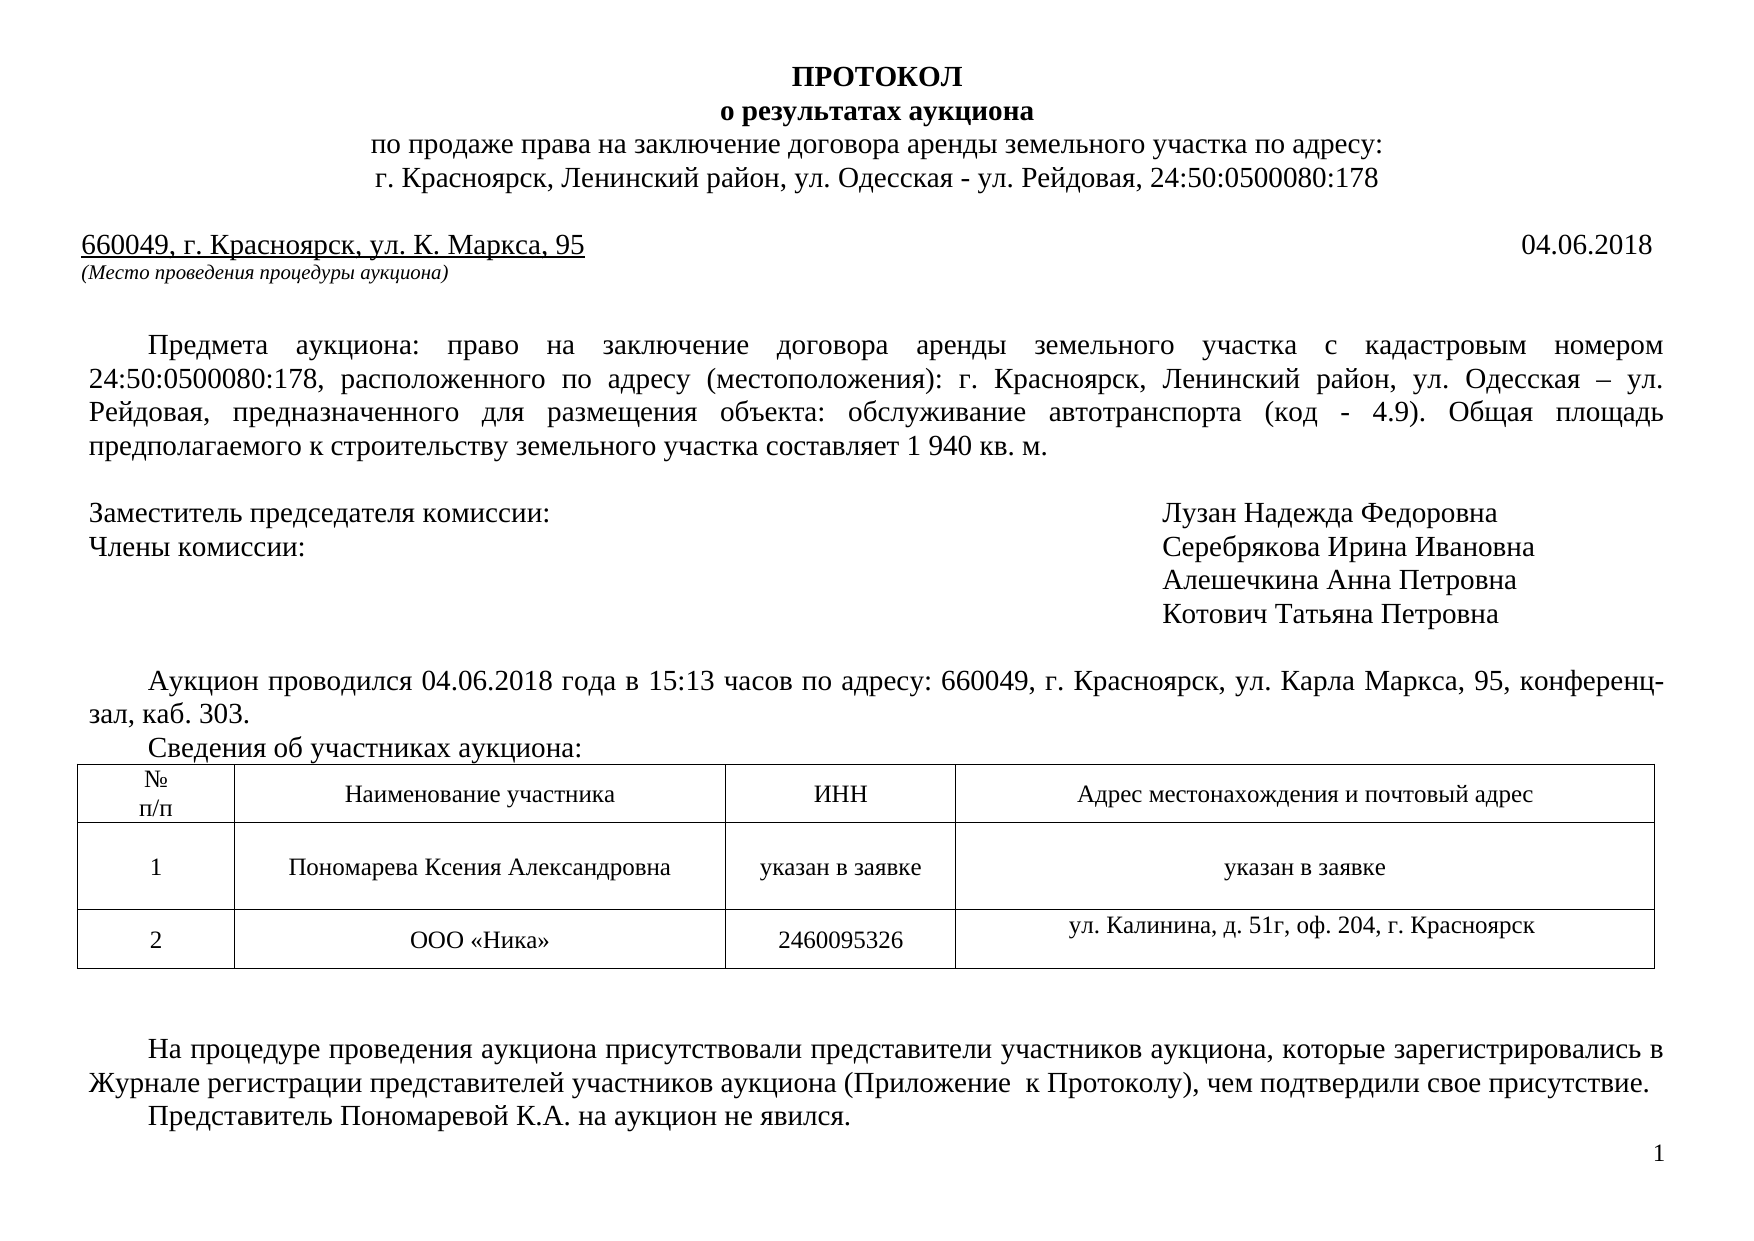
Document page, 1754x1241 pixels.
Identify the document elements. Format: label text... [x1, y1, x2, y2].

table_header ИНН [726, 765, 955, 822]
table_header 04.06.2018 [876, 227, 1664, 294]
table_cell Алешечкина Анна Петровна [1151, 562, 1654, 596]
table_cell Котович Татьяна Петровна [1151, 596, 1654, 629]
table_header Заместитель председателя комиссии: [78, 495, 1151, 529]
text по продаже права на заключение договора аренды земельного участка по адресу: [89, 126, 1665, 160]
table_cell Пономарева Ксения Александровна [235, 823, 725, 909]
table_header Адрес местонахождения и почтовый адрес [956, 765, 1654, 822]
table_cell указан в заявке [726, 823, 955, 909]
table_header № п/п [78, 765, 234, 822]
text На процедуре проведения аукциона присутствовали представители участников аукциона, которые зарегистрировались в Журнале регистрации представителей участников аукциона (Приложение к Протоколу), чем подтвердили свое присутствие. [89, 1031, 1665, 1098]
text Сведения об участниках аукциона: [89, 730, 1665, 763]
text Аукцион проводился 04.06.2018 года в 15:13 часов по адресу: . Красноярск, ул. Карла Маркса, 95, конференц-зал, каб. 303. [89, 663, 1665, 730]
table_header Наименование участника [235, 765, 725, 822]
text г. Красноярск, Ленинский район, ул. Одесская - ул. Рейдовая, 24:50:0500080:178 [89, 160, 1665, 193]
table_cell ООО «Ника» [235, 910, 725, 968]
text о результатах аукциона [89, 93, 1665, 126]
table_header . Красноярск, ул. К. Маркса, 95 (Место проведения процедуры аукциона) [70, 227, 876, 294]
text ПРОТОКОЛ [89, 59, 1665, 93]
table_cell ул. Калинина, д. 51г, оф. 204, г. Красноярск [956, 910, 1654, 968]
table_cell Серебрякова Ирина Ивановна [1151, 529, 1654, 562]
table_cell указан в заявке [956, 823, 1654, 909]
text Представитель Пономаревой К.А. на аукцион не явился. [89, 1098, 1665, 1132]
table_header Лузан Надежда Федоровна [1151, 495, 1654, 529]
table_cell 2 [78, 910, 234, 968]
table_cell 2460095326 [726, 910, 955, 968]
table_cell Члены комиссии: [78, 529, 1151, 629]
text Предмета аукциона: право на заключение договора аренды земельного участка с кадастровым номером 24:50:0500080:178, расположенного по адресу (местоположения): г. Красноярск, Ленинский район, ул. Одесская – ул. Рейдовая, предназначенного для размещения объекта: обслуживание автотранспорта (код - 4.9). Общая площадь предполагаемого к строительству земельного участка составляет 1 940 кв. м. [89, 327, 1665, 462]
table_cell 1 [78, 823, 234, 909]
